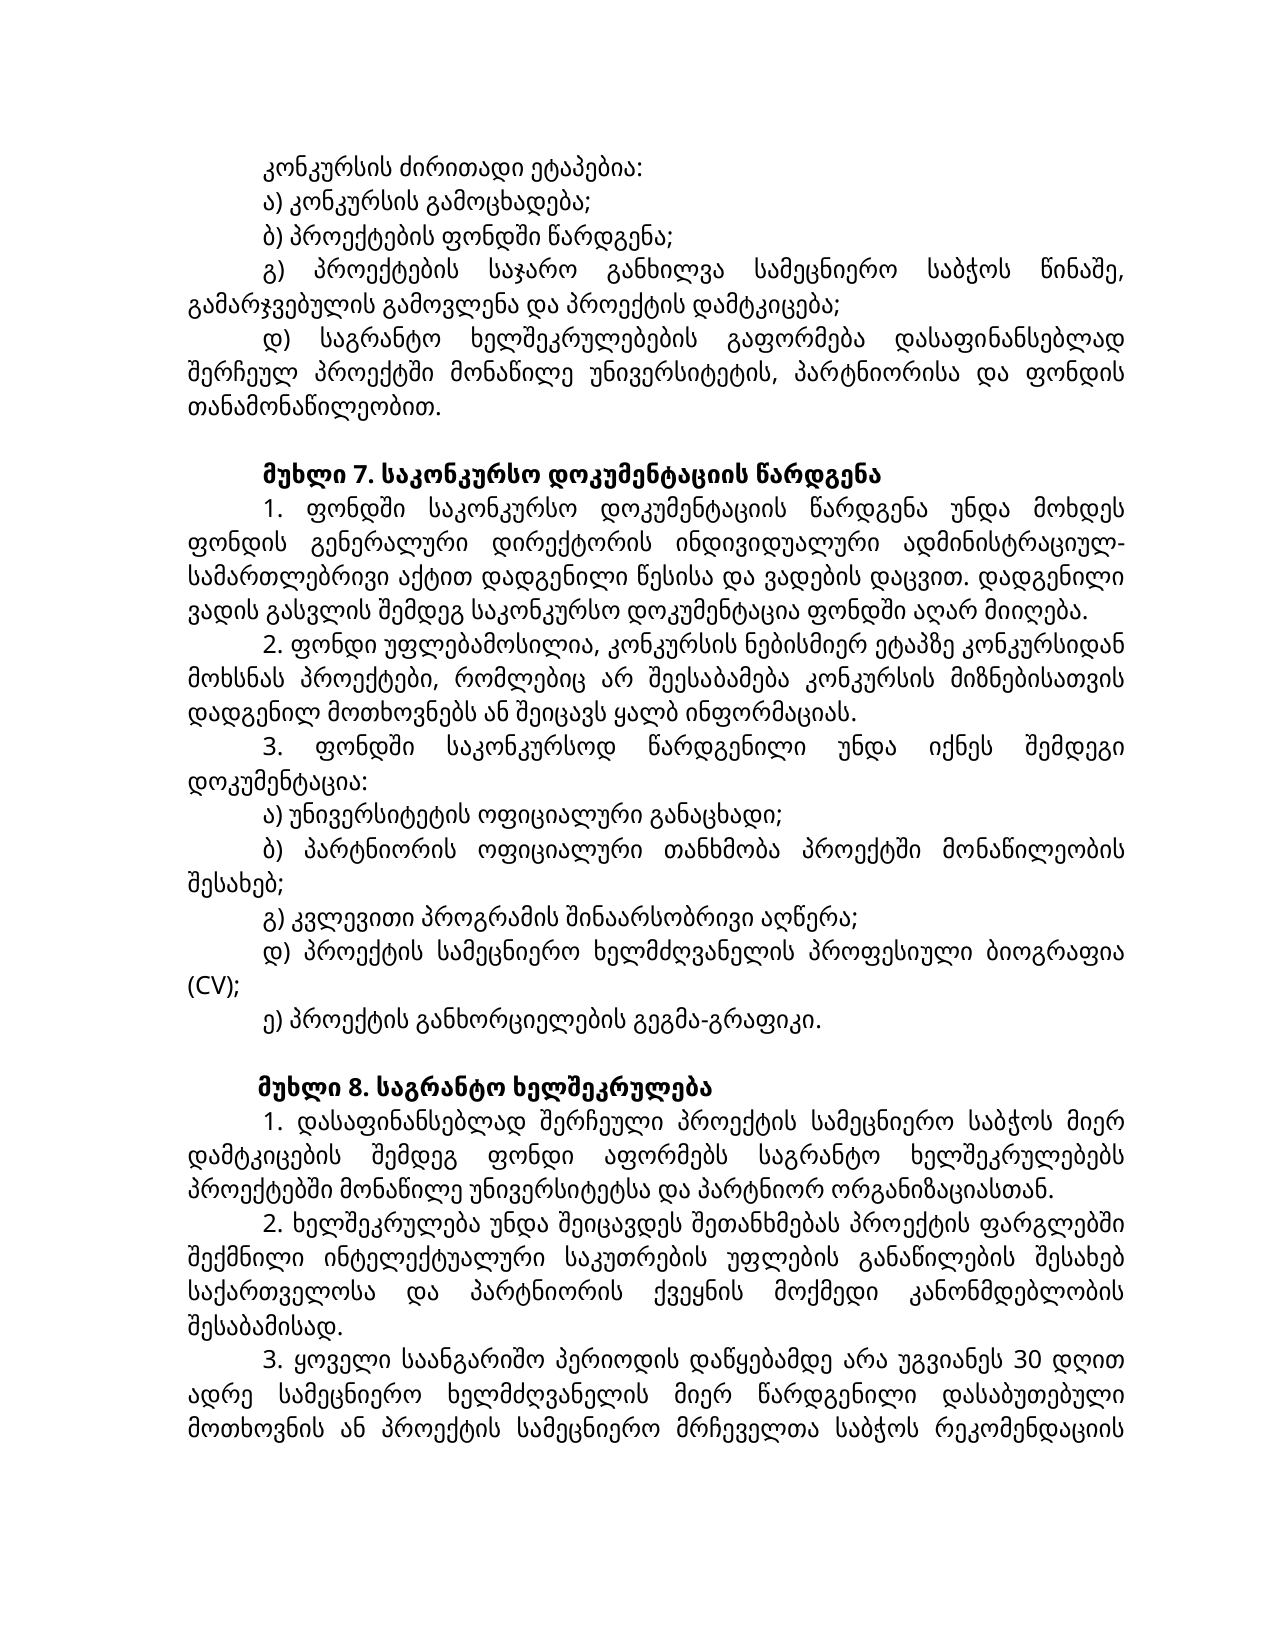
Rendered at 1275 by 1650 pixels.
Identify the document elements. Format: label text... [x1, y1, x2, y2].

text ე) პროექტის განხორციელების გეგმა-გრაფიკი. [187, 1002, 1125, 1036]
text ა) კონკურსის გამოცხადება; [187, 184, 1125, 218]
text მუხლი 7. საკონკურსო დოკუმენტაციის წარდგენა [187, 457, 1125, 491]
text 2. ხელშეკრულება უნდა შეიცავდეს შეთანხმებას პროექტის ფარგლებში შექმნილი ინტელექტუალური საკუთრების უფლების განაწილების შესახებ საქართველოსა და პარტნიორის ქვეყნის მოქმედი კანონმდებლობის შესაბამისად. [187, 1206, 1125, 1342]
text 1. დასაფინანსებლად შერჩეული პროექტის სამეცნიერო საბჭოს მიერ დამტკიცების შემდეგ ფონდი აფორმებს საგრანტო ხელშეკრულებებს პროექტებში მონაწილე უნივერსიტეტსა და პარტნიორ ორგანიზაციასთან. [187, 1104, 1125, 1206]
text დ) საგრანტო ხელშეკრულებების გაფორმება დასაფინანსებლად შერჩეულ პროექტში მონაწილე უნივერსიტეტის, პარტნიორისა და ფონდის თანამონაწილეობით. [187, 320, 1125, 422]
text ბ) პარტნიორის ოფიციალური თანხმობა პროექტში მონაწილეობის შესახებ; [187, 831, 1125, 899]
text კონკურსის ძირითადი ეტაპებია: [187, 150, 1125, 184]
text დ) პროექტის სამეცნიერო ხელმძღვანელის პროფესიული ბიოგრაფია (CV); [187, 933, 1125, 1002]
text ბ) პროექტების ფონდში წარდგენა; [187, 218, 1125, 252]
text 3. ფონდში საკონკურსოდ წარდგენილი უნდა იქნეს შემდეგი დოკუმენტაცია: [187, 729, 1125, 797]
text გ) პროექტების საჯარო განხილვა სამეცნიერო საბჭოს წინაშე, გამარჯვებულის გამოვლენა და პროექტის დამტკიცება; [187, 252, 1125, 320]
text გ) კვლევითი პროგრამის შინაარსობრივი აღწერა; [187, 899, 1125, 933]
text 1. ფონდში საკონკურსო დოკუმენტაციის წარდგენა უნდა მოხდეს ფონდის გენერალური დირექტორის ინდივიდუალური ადმინისტრაციულ-სამართლებრივი აქტით დადგენილი წესისა და ვადების დაცვით. დადგენილი ვადის გასვლის შემდეგ საკონკურსო დოკუმენტაცია ფონდში აღარ მიიღება. [187, 491, 1125, 627]
text მუხლი 8. საგრანტო ხელშეკრულება [187, 1070, 1125, 1104]
text ა) უნივერსიტეტის ოფიციალური განაცხადი; [187, 797, 1125, 831]
text 2. ფონდი უფლებამოსილია, კონკურსის ნებისმიერ ეტაპზე კონკურსიდან მოხსნას პროექტები, რომლებიც არ შეესაბამება კონკურსის მიზნებისათვის დადგენილ მოთხოვნებს ან შეიცავს ყალბ ინფორმაციას. [187, 627, 1125, 729]
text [187, 1342, 1125, 1444]
